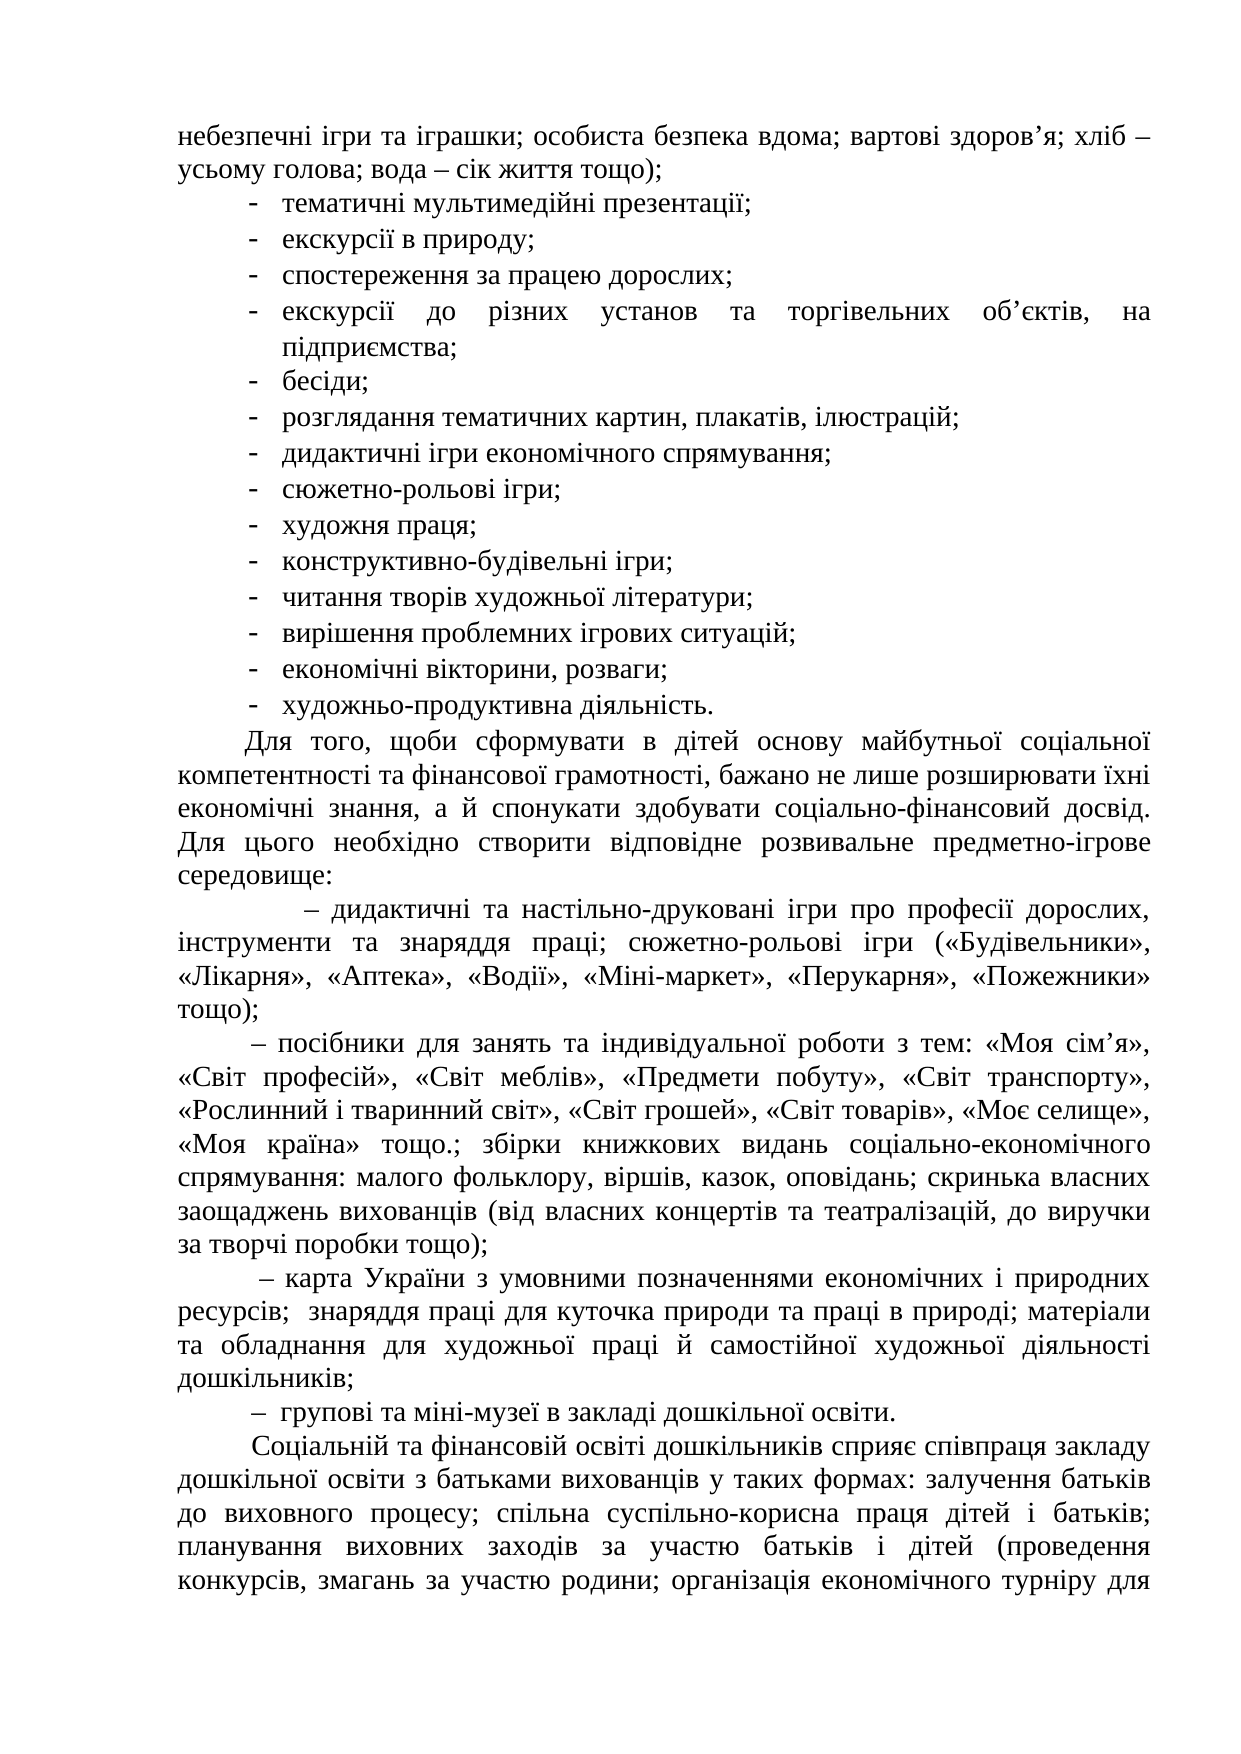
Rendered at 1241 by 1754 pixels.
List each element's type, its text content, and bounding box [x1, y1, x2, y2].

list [177, 118, 1152, 185]
list вирішення проблемних ігрових ситуацій; [244, 615, 1152, 651]
list спостереження за працею дорослих; [244, 257, 1152, 293]
list економічні вікторини, розваги; [244, 651, 1152, 687]
text – групові та міні-музеї в закладі дошкільної освіти. [177, 1394, 1152, 1428]
list художня праця; [244, 507, 1152, 543]
list читання творів художньої літератури; [244, 579, 1152, 615]
list сюжетно-рольові ігри; [244, 471, 1152, 507]
list екскурсії до різних установ та торгівельних об’єктів, на підприємства; [244, 293, 1152, 363]
list розглядання тематичних картин, плакатів, ілюстрацій; [244, 399, 1152, 435]
list екскурсії в природу; [244, 221, 1152, 257]
list дидактичні ігри економічного спрямування; [244, 435, 1152, 471]
list Для того, щоби сформувати в дітей основу майбутньої соціальної компетентності та фінансової грамотності, бажано не лише розширювати їхні економічні знання, а й спонукати здобувати соціально-фінансовий досвід. Для цього необхідно створити відповідне розвивальне предметно-ігрове середовище: [177, 723, 1152, 891]
text – посібники для занять та індивідуальної роботи з тем: «Моя сім’я», «Світ професій», «Світ меблів», «Предмети побуту», «Світ транспорту», «Рослинний і тваринний світ», «Світ грошей», «Світ товарів», «Моє селище», «Моя країна» тощо.; збірки книжкових видань соціально-економічного спрямування: малого фольклору, віршів, казок, оповідань; скринька власних заощаджень вихованців (від власних концертів та театралізацій, до виручки за творчі поробки тощо); [177, 1025, 1152, 1260]
text – дидактичні та настільно-друковані ігри про професії дорослих, інструменти та знаряддя праці; сюжетно-рольові ігри («Будівельники», «Лікарня», «Аптека», «Водії», «Міні-маркет», «Перукарня», «Пожежники» тощо); [177, 891, 1152, 1025]
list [177, 1428, 1152, 1595]
list конструктивно-будівельні ігри; [244, 543, 1152, 579]
list тематичні мультимедійні презентації; [244, 185, 1152, 221]
text – карта України з умовними позначеннями економічних і природних ресурсів; знаряддя праці для куточка природи та праці в природі; матеріали та обладнання для художньої праці й самостійної художньої діяльності дошкільників; [177, 1260, 1152, 1394]
list художньо-продуктивна діяльність. [244, 687, 1152, 723]
list бесіди; [244, 363, 1152, 399]
